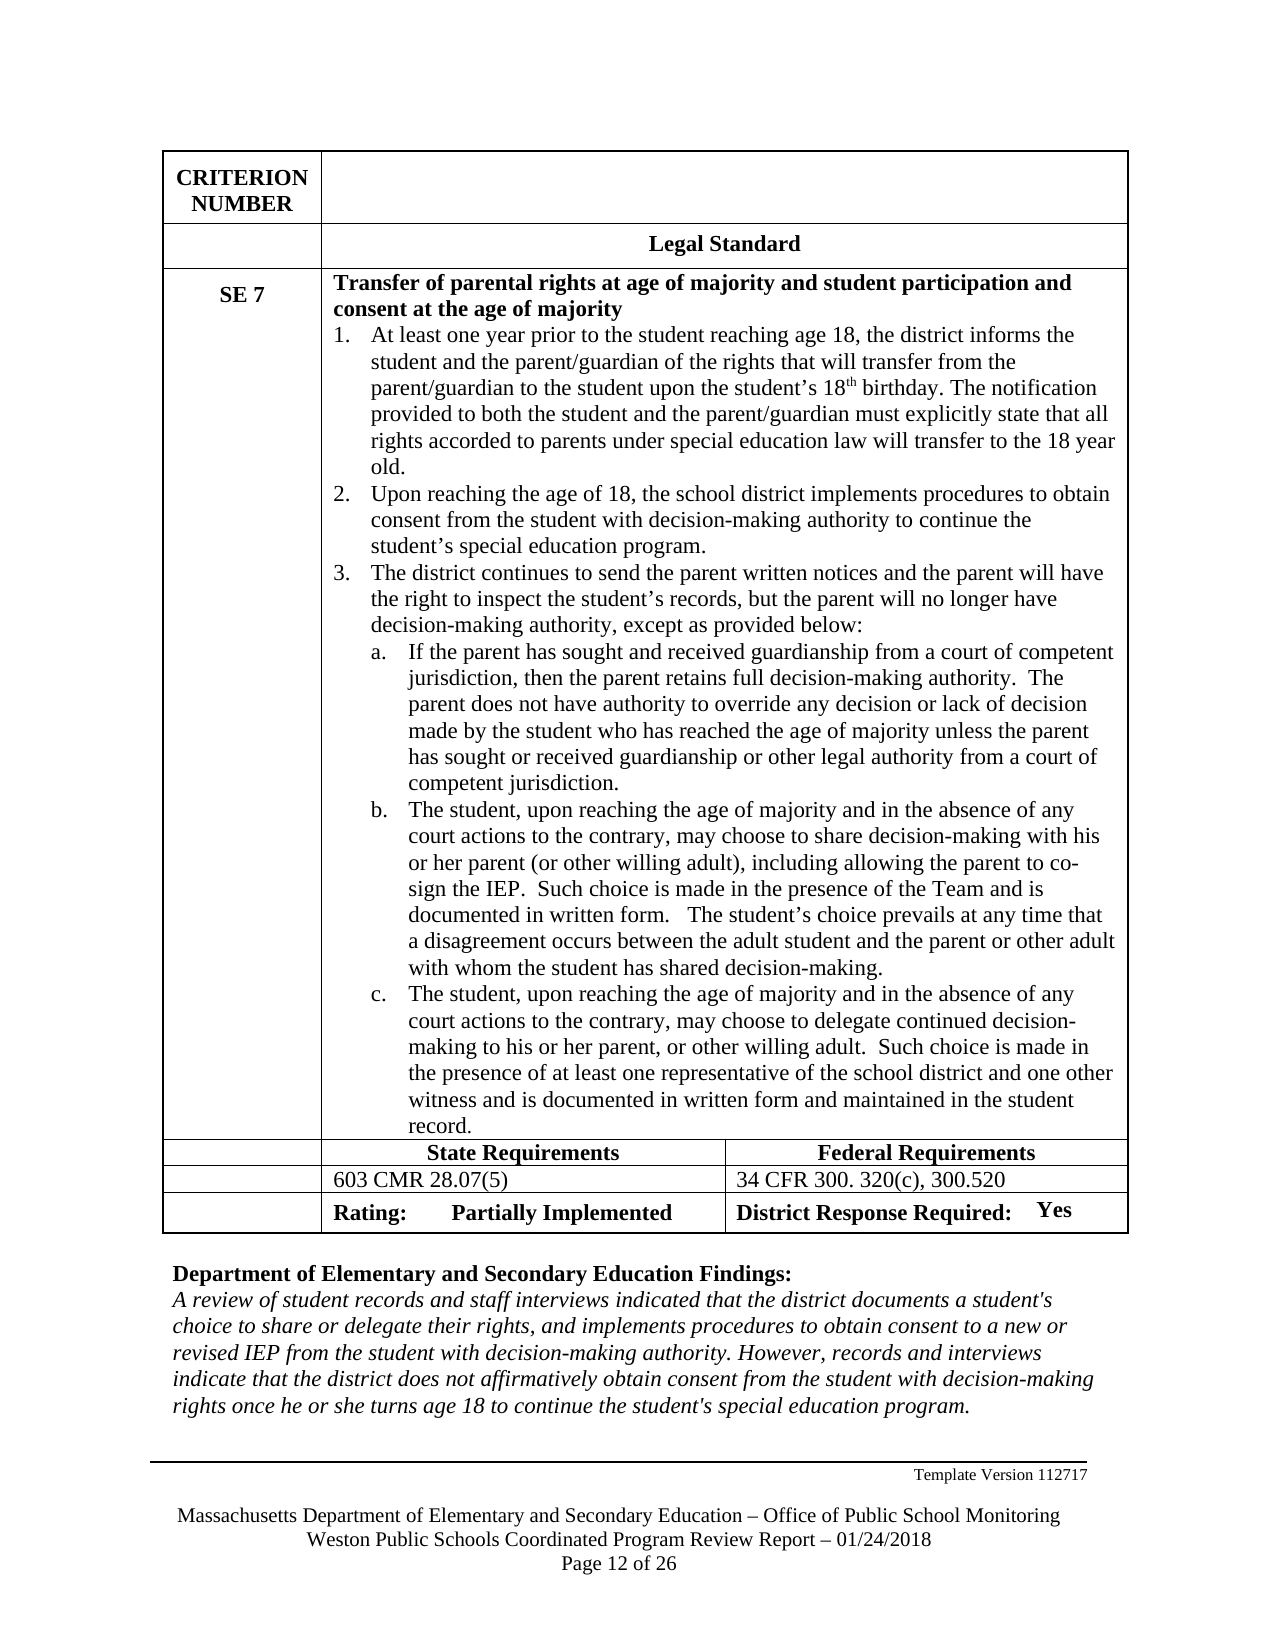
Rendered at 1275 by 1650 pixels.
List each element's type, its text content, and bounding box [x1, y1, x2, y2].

table_cell 603 CMR 28.07(5) [322, 1166, 725, 1192]
table_cell State Requirements [322, 1140, 725, 1165]
table_header [322, 152, 1127, 223]
table_cell [164, 1166, 321, 1192]
table_cell Federal Requirements [726, 1140, 1127, 1165]
table_header CRITERION NUMBER [164, 152, 321, 223]
table_cell A review of student records and staff interviews indicated that the district documents a student's choice to share or delegate their rights, and implements procedures to obtain consent to a new or revised IEP from the student with decision-making authority. However, records and interviews indicate that the district does not affirmatively obtain consent from the student with decision-making rights once he or she turns age 18 to continue the student's special education program. [161, 1286, 1127, 1418]
table_cell [164, 1193, 321, 1232]
table_cell 34 CFR 300. 320(c), 300.520 [726, 1166, 1127, 1192]
table_cell [164, 224, 321, 268]
table_cell Yes [1025, 1193, 1127, 1232]
table_cell Legal Standard [322, 224, 1127, 268]
table_cell Transfer of parental rights at age of majority and student participation and consent at the age of majority At least one year prior to the student reaching age 18, the district informs the student and the parent/guardian of the rights that will transfer from the parent/guardian to the student upon the student’s 18th birthday. The notification provided to both the student and the parent/guardian must explicitly state that all rights accorded to parents under special education law will transfer to the 18 year old. Upon reaching the age of 18, the school district implements procedures to obtain consent from the student with decision-making authority to continue the student’s special education program. The district continues to send the parent written notices and the parent will have the right to inspect the student’s records, but the parent will no longer have decision-making authority, except as provided below: If the parent has sought and received guardianship from a court of competent jurisdiction, then the parent retains full decision-making authority. The parent does not have authority to override any decision or lack of decision made by the student who has reached the age of majority unless the parent has sought or received guardianship or other legal authority from a court of competent jurisdiction. The student, upon reaching the age of majority and in the absence of any court actions to the contrary, may choose to share decision-making with his or her parent (or other willing adult), including allowing the parent to co-sign the IEP. Such choice is made in the presence of the Team and is documented in written form. The student’s choice prevails at any time that a disagreement occurs between the adult student and the parent or other adult with whom the student has shared decision-making. The student, upon reaching the age of majority and in the absence of any court actions to the contrary, may choose to delegate continued decision-making to his or her parent, or other willing adult. Such choice is made in the presence of at least one representative of the school district and one other witness and is documented in written form and maintained in the student record. [322, 269, 1127, 1138]
table_cell [164, 1140, 321, 1165]
table_cell Rating: [322, 1193, 434, 1232]
table_cell SE 7 [164, 269, 321, 1138]
table_cell Partially Implemented [434, 1193, 725, 1232]
table_header Department of Elementary and Secondary Education Findings: [161, 1260, 1127, 1286]
table_cell District Response Required: [726, 1193, 1025, 1232]
